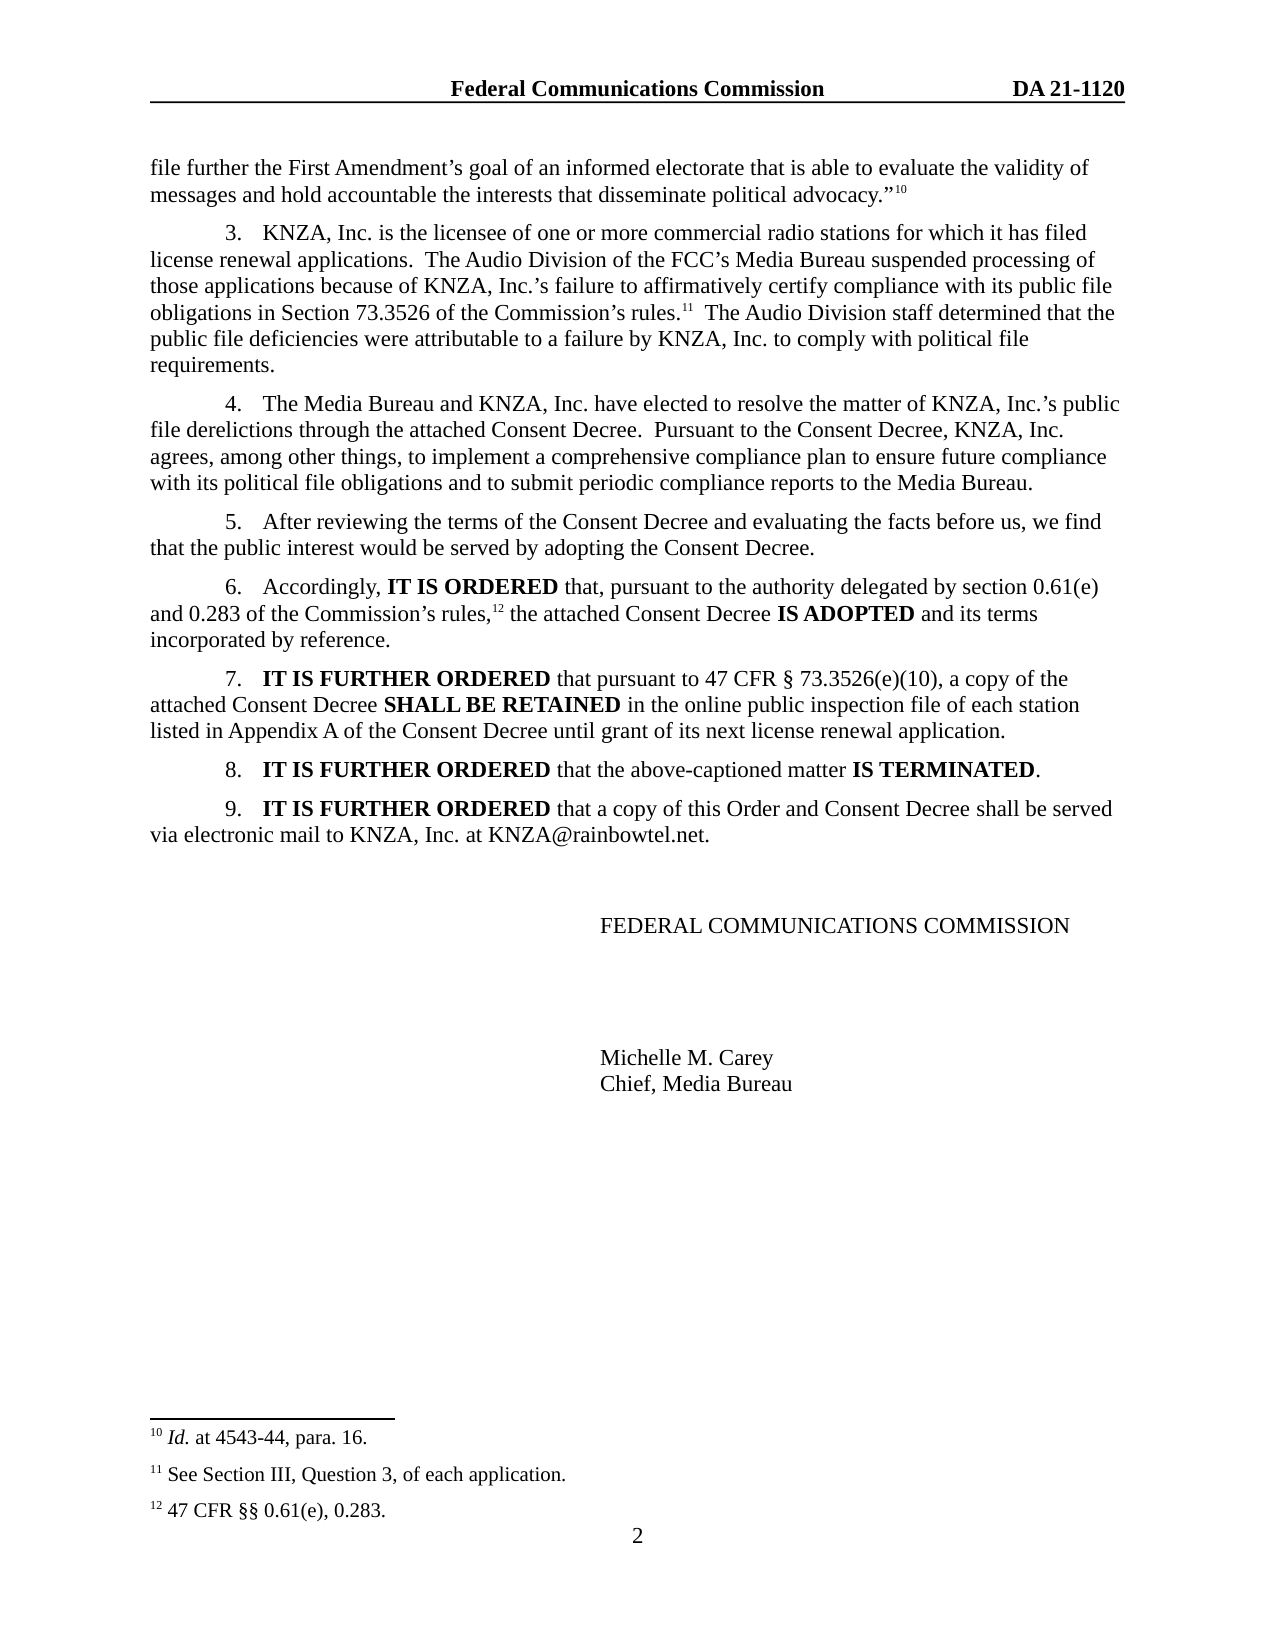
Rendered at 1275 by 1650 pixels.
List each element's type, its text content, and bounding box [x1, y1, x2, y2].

list It is crucial that stations maintain political files that are complete and up to date because the information in them directly affects, among other things, the statutory rights of opposing candidates to request equal opportunities pursuant to section 315(a) of the Act and present their positions to the public prior to an election. In addition, as the Commission has stated, “the disclosures included in the political file further the First Amendment’s goal of an informed electorate that is able to evaluate the validity of messages and hold accountable the interests that disseminate political advocacy.” [150, 154, 1125, 207]
list Accordingly, IT IS ORDERED that, pursuant to the authority delegated by section 0.61(e) and 0.283 of the Commission’s rules, the attached Consent Decree IS ADOPTED and its terms incorporated by reference. [150, 573, 1125, 652]
text Michelle M. Carey [150, 1043, 1125, 1070]
list The Media Bureau and KNZA, Inc. have elected to resolve the matter of KNZA, Inc.’s public file derelictions through the attached Consent Decree. Pursuant to the Consent Decree, KNZA, Inc. agrees, among other things, to implement a comprehensive compliance plan to ensure future compliance with its political file obligations and to submit periodic compliance reports to the Media Bureau. [150, 390, 1125, 496]
text Chief, Media Bureau [150, 1070, 1125, 1096]
list After reviewing the terms of the Consent Decree and evaluating the facts before us, we find that the public interest would be served by adopting the Consent Decree. [150, 508, 1125, 561]
list KNZA, Inc. is the licensee of one or more commercial radio stations for which it has filed license renewal applications. The Audio Division of the FCC’s Media Bureau suspended processing of those applications because of KNZA, Inc.’s failure to affirmatively certify compliance with its public file obligations in Section 73.3526 of the Commission’s rules. The Audio Division staff determined that the public file deficiencies were attributable to a failure by KNZA, Inc. to comply with political file requirements. [150, 219, 1125, 378]
text FEDERAL COMMUNICATIONS COMMISSION [150, 912, 1125, 938]
list IT IS FURTHER ORDERED that a copy of this Order and Consent Decree shall be served via electronic mail to KNZA, Inc. at KNZA@rainbowtel.net. [150, 795, 1125, 848]
list IT IS FURTHER ORDERED that the above-captioned matter IS TERMINATED. [150, 756, 1125, 783]
list IT IS FURTHER ORDERED that pursuant to 47 CFR § 73.3526(e)(10), a copy of the attached Consent Decree SHALL BE RETAINED in the online public inspection file of each station listed in Appendix A of the Consent Decree until grant of its next license renewal application. [150, 665, 1125, 744]
